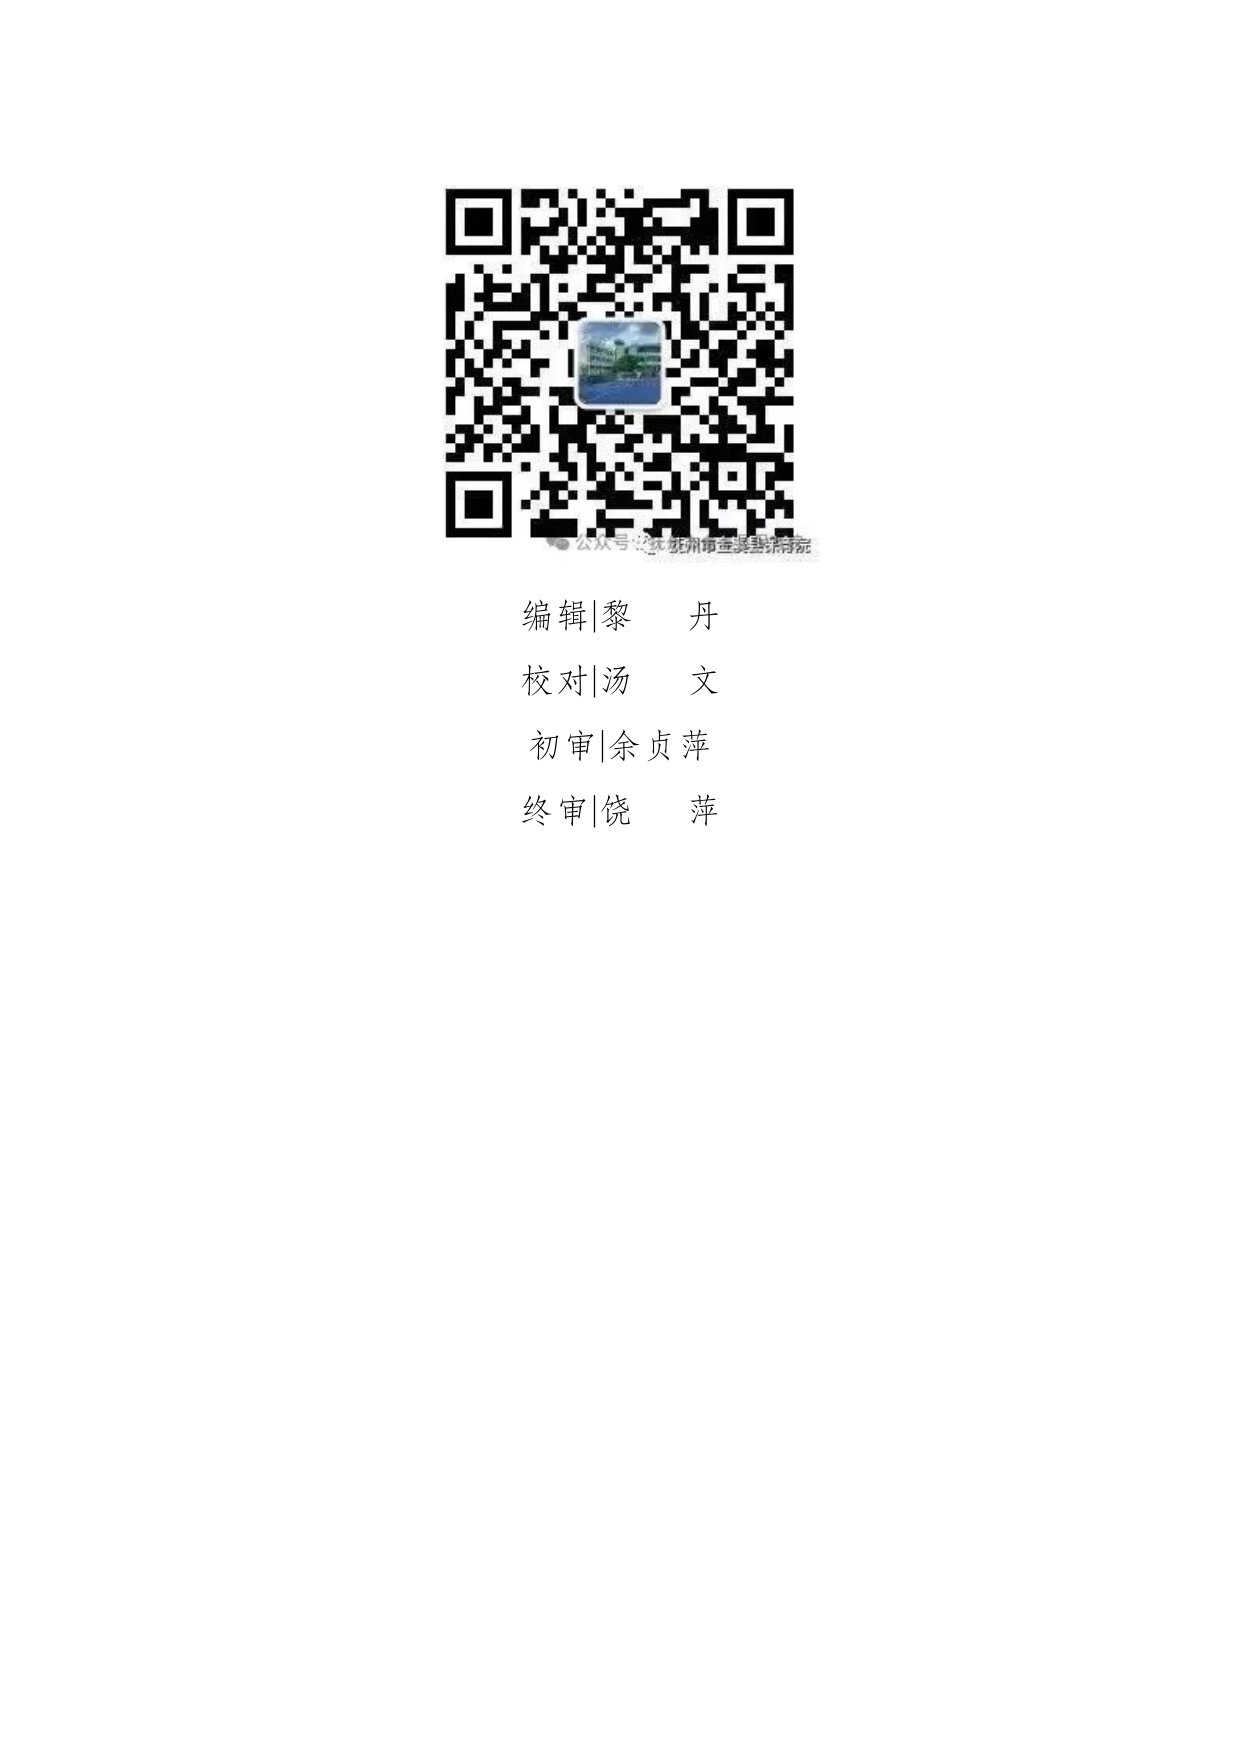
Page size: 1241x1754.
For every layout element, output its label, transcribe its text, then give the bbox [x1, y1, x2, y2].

text 校对|汤 文 [187, 649, 1053, 714]
text 终审|饶 萍 [187, 779, 1053, 844]
picture [418, 162, 822, 566]
text 编辑|黎 丹 [187, 584, 1053, 649]
text 初审|余贞萍 [187, 714, 1053, 779]
